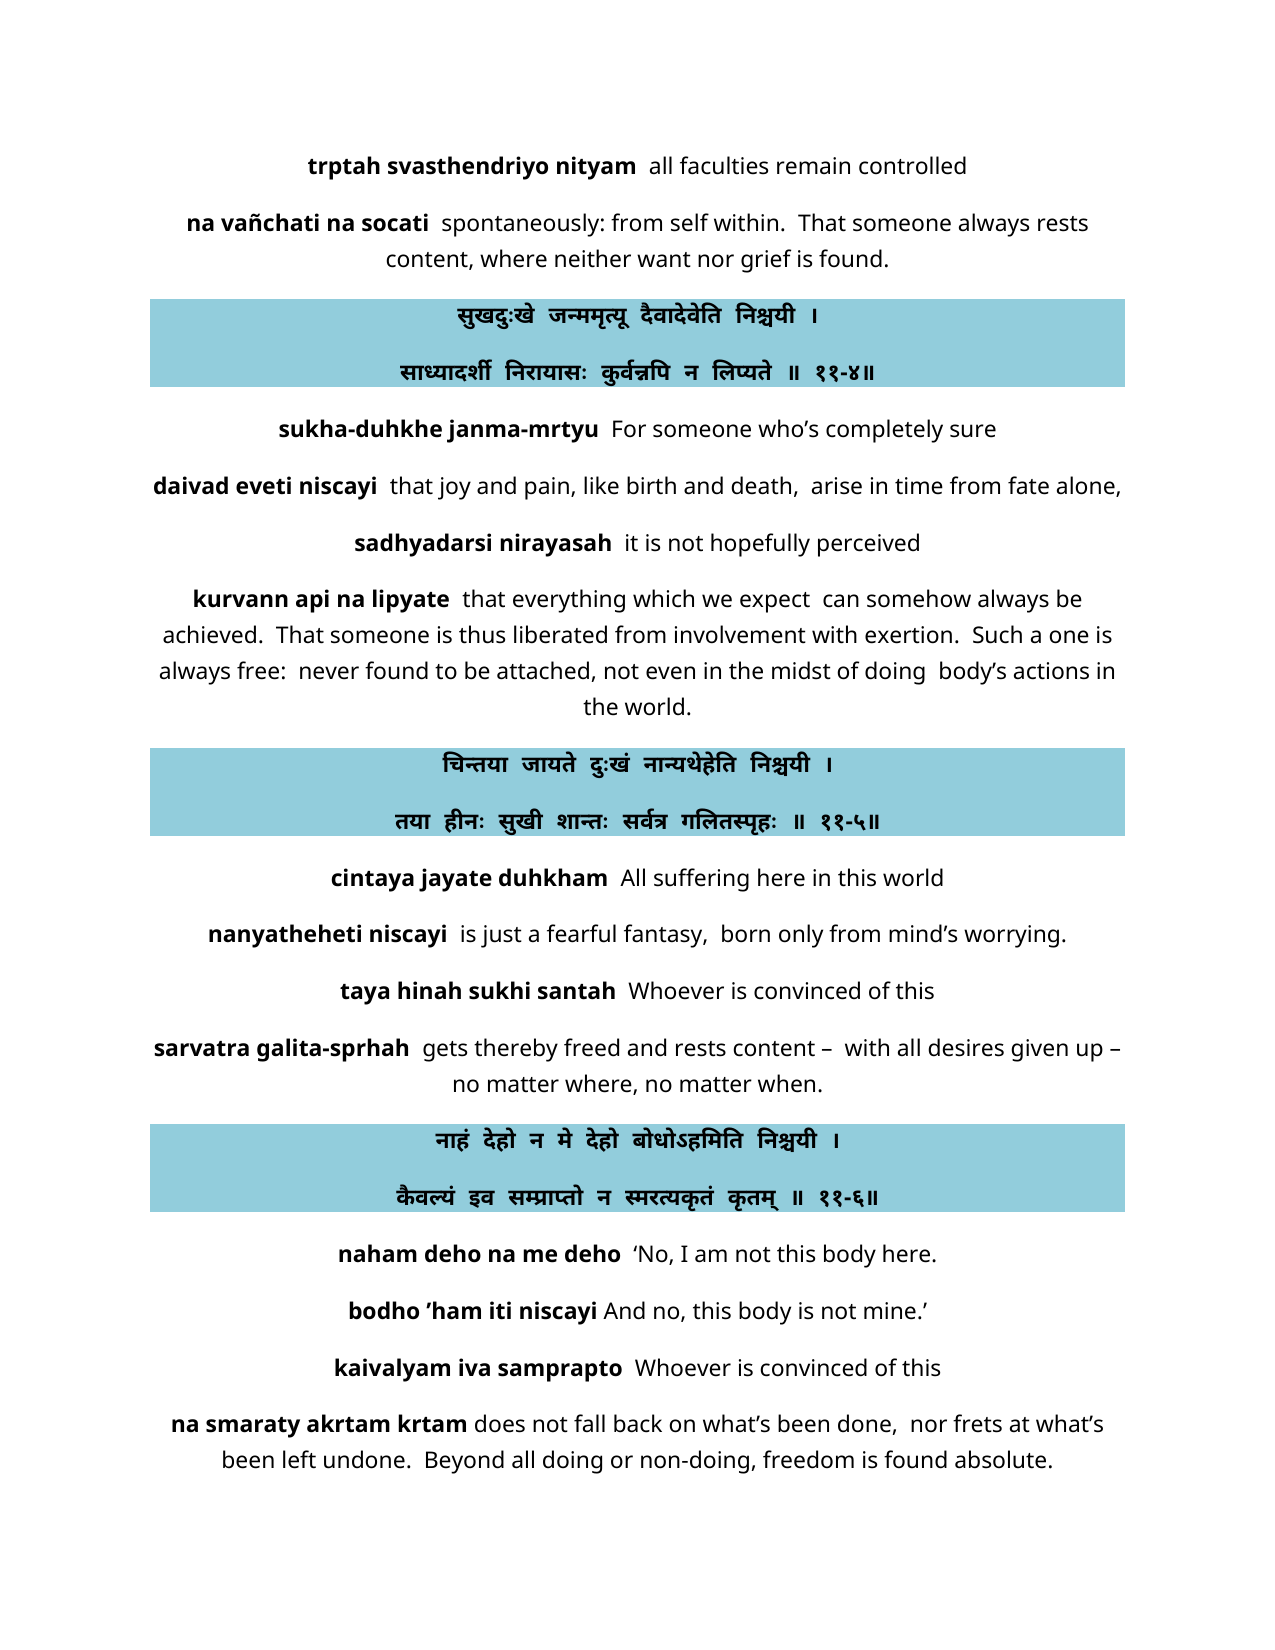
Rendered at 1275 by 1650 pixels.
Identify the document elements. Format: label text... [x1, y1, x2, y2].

text kaivalyam iva samprapto Whoever is convinced of this [150, 1352, 1125, 1383]
text नाहं देहो न मे देहो बोधोऽहमिति निश्चयी । [150, 1124, 1125, 1156]
text cintaya jayate duhkham All suffering here in this world [150, 861, 1125, 893]
text तया हीनः सुखी शान्तः सर्वत्र गलितस्पृहः ॥ ११-५॥ [150, 805, 1125, 836]
text कैवल्यं इव सम्प्राप्तो न स्मरत्यकृतं कृतम् ॥ ११-६॥ [150, 1181, 1125, 1212]
text sukha-duhkhe janma-mrtyu For someone who’s completely sure [150, 413, 1125, 444]
text sarvatra galita-sprhah gets thereby freed and rests content – with all desires given up – no matter where, no matter when. [150, 1032, 1125, 1099]
text naham deho na me deho ‘No, I am not this body here. [150, 1238, 1125, 1269]
text kurvann api na lipyate that everything which we expect can somehow always be achieved. That someone is thus liberated from involvement with exertion. Such a one is always free: never found to be attached, not even in the midst of doing body’s actions in the world. [150, 583, 1125, 722]
text चिन्तया जायते दुःखं नान्यथेहेति निश्चयी । [150, 748, 1125, 779]
text nanyatheheti niscayi is just a fearful fantasy, born only from mind’s worrying. [150, 918, 1125, 949]
text na smaraty akrtam krtam does not fall back on what’s been done, nor frets at what’s been left undone. Beyond all doing or non-doing, freedom is found absolute. [150, 1408, 1125, 1476]
text sadhyadarsi nirayasah it is not hopefully perceived [150, 527, 1125, 558]
text साध्यादर्शी निरायासः कुर्वन्नपि न लिप्यते ॥ ११-४॥ [150, 356, 1125, 387]
text trptah svasthendriyo nityam all faculties remain controlled [150, 150, 1125, 181]
text na vañchati na socati spontaneously: from self within. That someone always rests content, where neither want nor grief is found. [150, 207, 1125, 274]
text daivad eveti niscayi that joy and pain, like birth and death, arise in time from fate alone, [150, 470, 1125, 501]
text bodho ’ham iti niscayi And no, this body is not mine.’ [150, 1295, 1125, 1326]
text taya hinah sukhi santah Whoever is convinced of this [150, 975, 1125, 1006]
text सुखदुःखे जन्ममृत्यू दैवादेवेति निश्चयी । [150, 299, 1125, 331]
